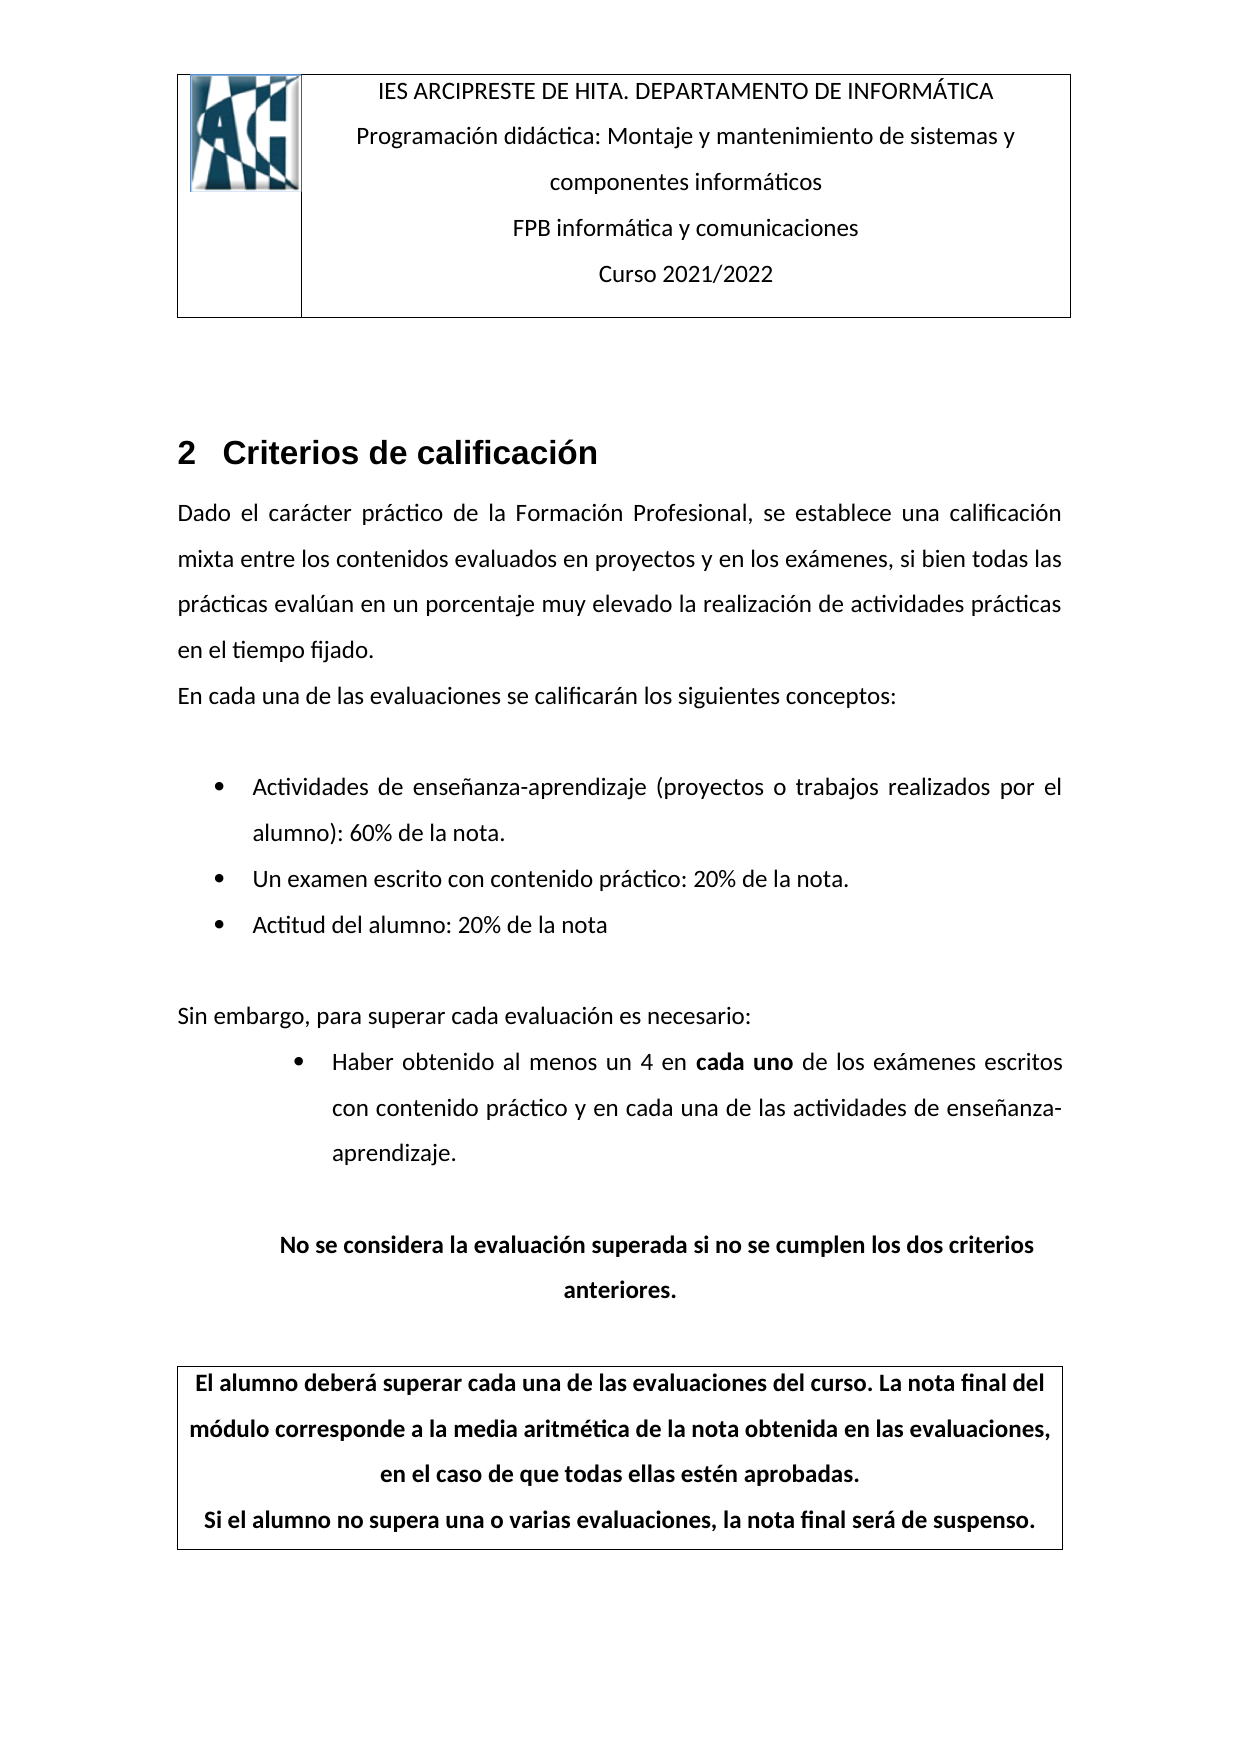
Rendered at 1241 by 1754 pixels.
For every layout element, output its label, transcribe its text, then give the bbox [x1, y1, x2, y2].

list Haber obtenido al menos un 4 en cada uno de los exámenes escritos con contenido práctico y en cada una de las actividades de enseñanza-aprendizaje. [294, 1046, 1063, 1168]
text En cada una de las evaluaciones se calificarán los siguientes conceptos: [177, 680, 1063, 711]
text Sin embargo, para superar cada evaluación es necesario: [177, 1000, 1063, 1031]
picture [188, 74, 302, 192]
list Actividades de enseñanza-aprendizaje (proyectos o trabajos realizados por el alumno): 60% de la nota. [215, 772, 1063, 848]
list Un examen escrito con contenido práctico: 20% de la nota. [215, 863, 1063, 893]
subtitle Criterios de calificación [177, 433, 1063, 472]
list Actitud del alumno: 20% de la nota [215, 909, 1063, 939]
text No se considera la evaluación superada si no se cumplen los dos criterios anteriores. [177, 1229, 1063, 1305]
text Dado el carácter práctico de la Formación Profesional, se establece una calificación mixta entre los contenidos evaluados en proyectos y en los exámenes, si bien todas las prácticas evalúan en un porcentaje muy elevado la realización de actividades prácticas en el tiempo fijado. [177, 497, 1063, 665]
table_header El alumno deberá superar cada una de las evaluaciones del curso. La nota final del módulo corresponde a la media aritmética de la nota obtenida en las evaluaciones, en el caso de que todas ellas estén aprobadas. Si el alumno no supera una o varias evaluaciones, la nota final será de suspenso. [178, 1367, 1062, 1549]
